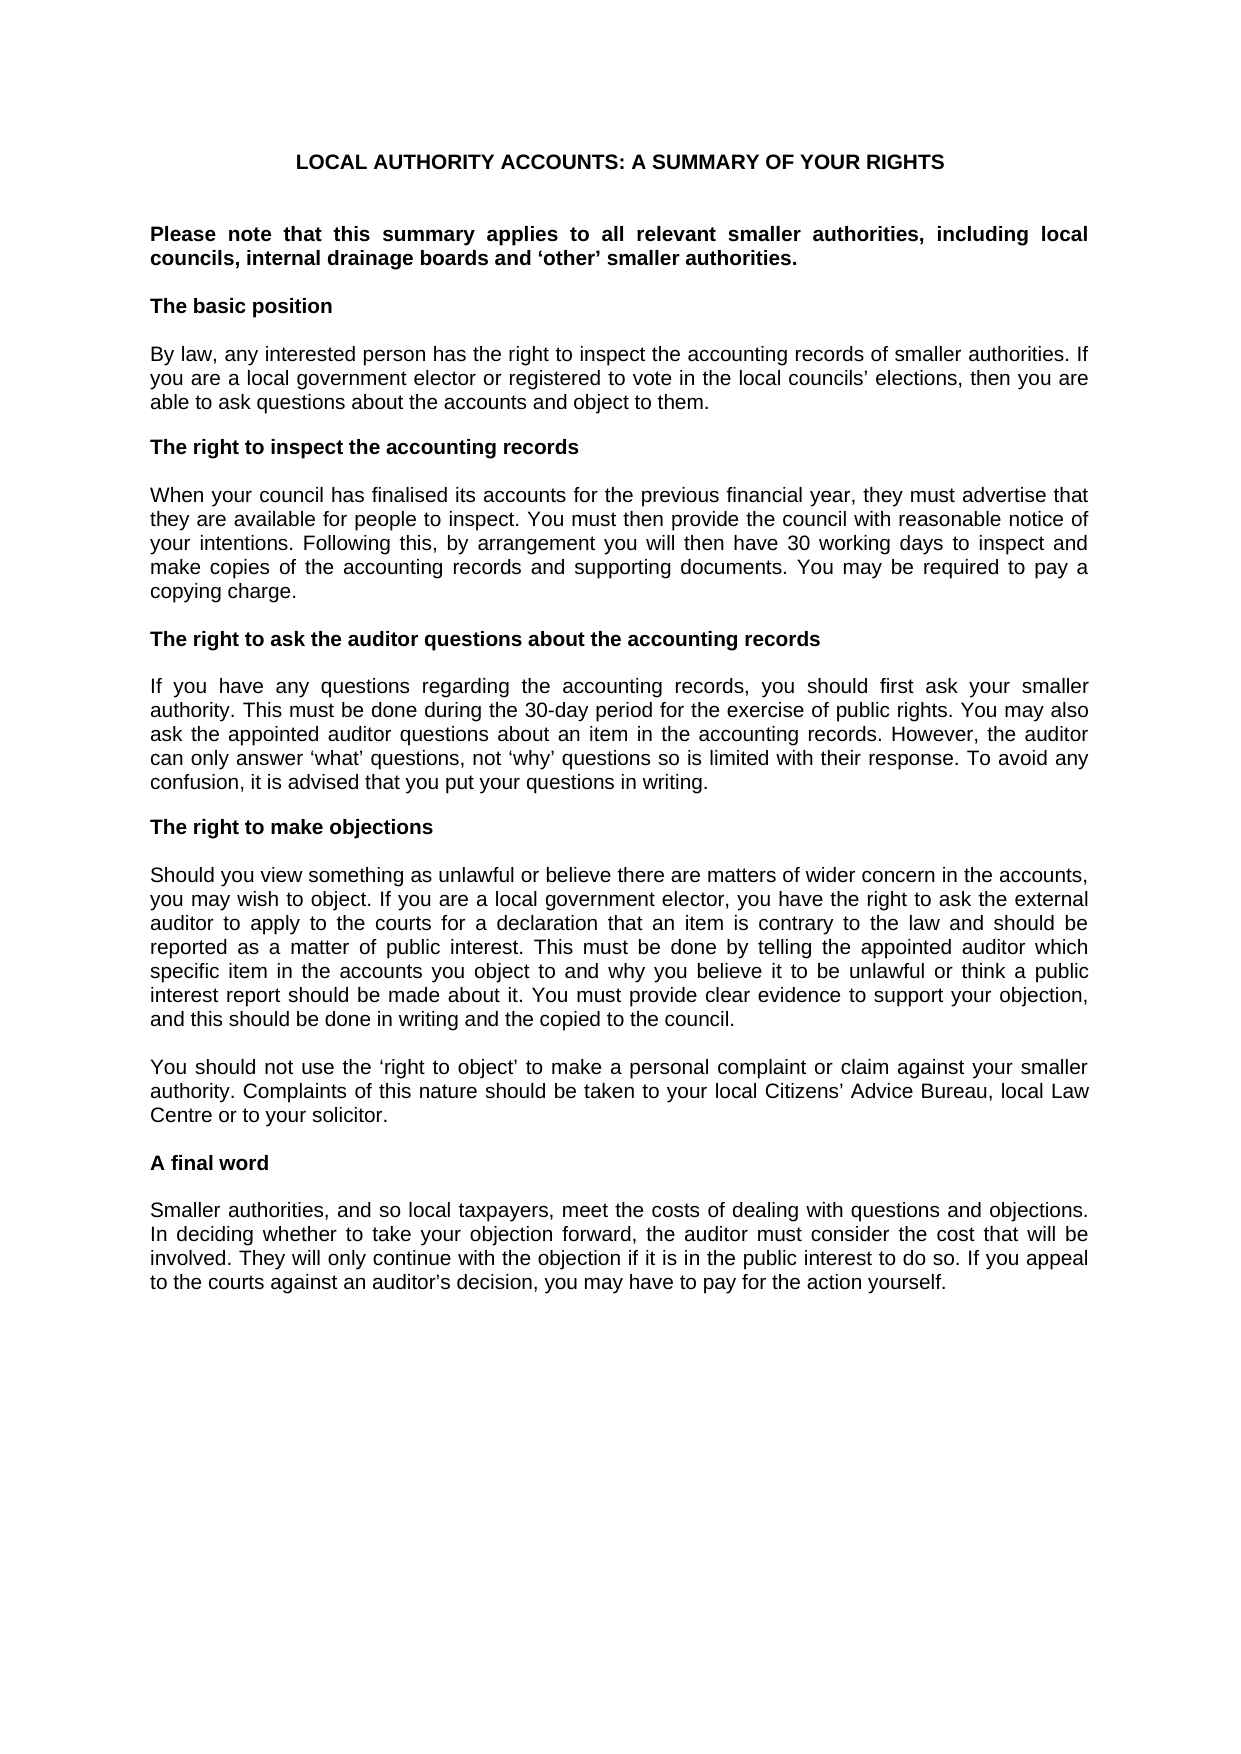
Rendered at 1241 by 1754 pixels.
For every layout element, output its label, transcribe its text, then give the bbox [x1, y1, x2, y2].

text The right to make objections [150, 815, 1090, 839]
text The right to ask the auditor questions about the accounting records [150, 626, 1090, 650]
text LOCAL AUTHORITY ACCOUNTS: A SUMMARY OF YOUR RIGHTS [150, 150, 1090, 174]
text A final word [150, 1150, 1090, 1174]
text The right to inspect the accounting records [150, 435, 1090, 459]
text When your council has finalised its accounts for the previous financial year, they must advertise that they are available for people to inspect. You must then provide the council with reasonable notice of your intentions. Following this, by arrangement you will then have 30 working days to inspect and make copies of the accounting records and supporting documents. You may be required to pay a copying charge. [150, 483, 1090, 602]
text The basic position [150, 294, 1090, 318]
text Smaller authorities, and so local taxpayers, meet the costs of dealing with questions and objections. In deciding whether to take your objection forward, the auditor must consider the cost that will be involved. They will only continue with the objection if it is in the public interest to do so. If you appeal to the courts against an auditor’s decision, you may have to pay for the action yourself. [150, 1198, 1090, 1294]
text Should you view something as unlawful or believe there are matters of wider concern in the accounts, you may wish to object. If you are a local government elector, you have the right to ask the external auditor to apply to the courts for a declaration that an item is contrary to the law and should be reported as a matter of public interest. This must be done by telling the appointed auditor which specific item in the accounts you object to and why you believe it to be unlawful or think a public interest report should be made about it. You must provide clear evidence to support your objection, and this should be done in writing and the copied to the council. [150, 863, 1090, 1031]
text Please note that this summary applies to all relevant smaller authorities, including local councils, internal drainage boards and ‘other’ smaller authorities. [150, 222, 1090, 270]
text You should not use the ‘right to object’ to make a personal complaint or claim against your smaller authority. Complaints of this nature should be taken to your local Citizens’ Advice Bureau, local Law Centre or to your solicitor. [150, 1054, 1090, 1126]
text If you have any questions regarding the accounting records, you should first ask your smaller authority. This must be done during the 30-day period for the exercise of public rights. You may also ask the appointed auditor questions about an item in the accounting records. However, the auditor can only answer ‘what’ questions, not ‘why’ questions so is limited with their response. To avoid any confusion, it is advised that you put your questions in writing. [150, 674, 1090, 794]
text By law, any interested person has the right to inspect the accounting records of smaller authorities. If you are a local government elector or registered to vote in the local councils’ elections, then you are able to ask questions about the accounts and object to them. [150, 342, 1090, 414]
